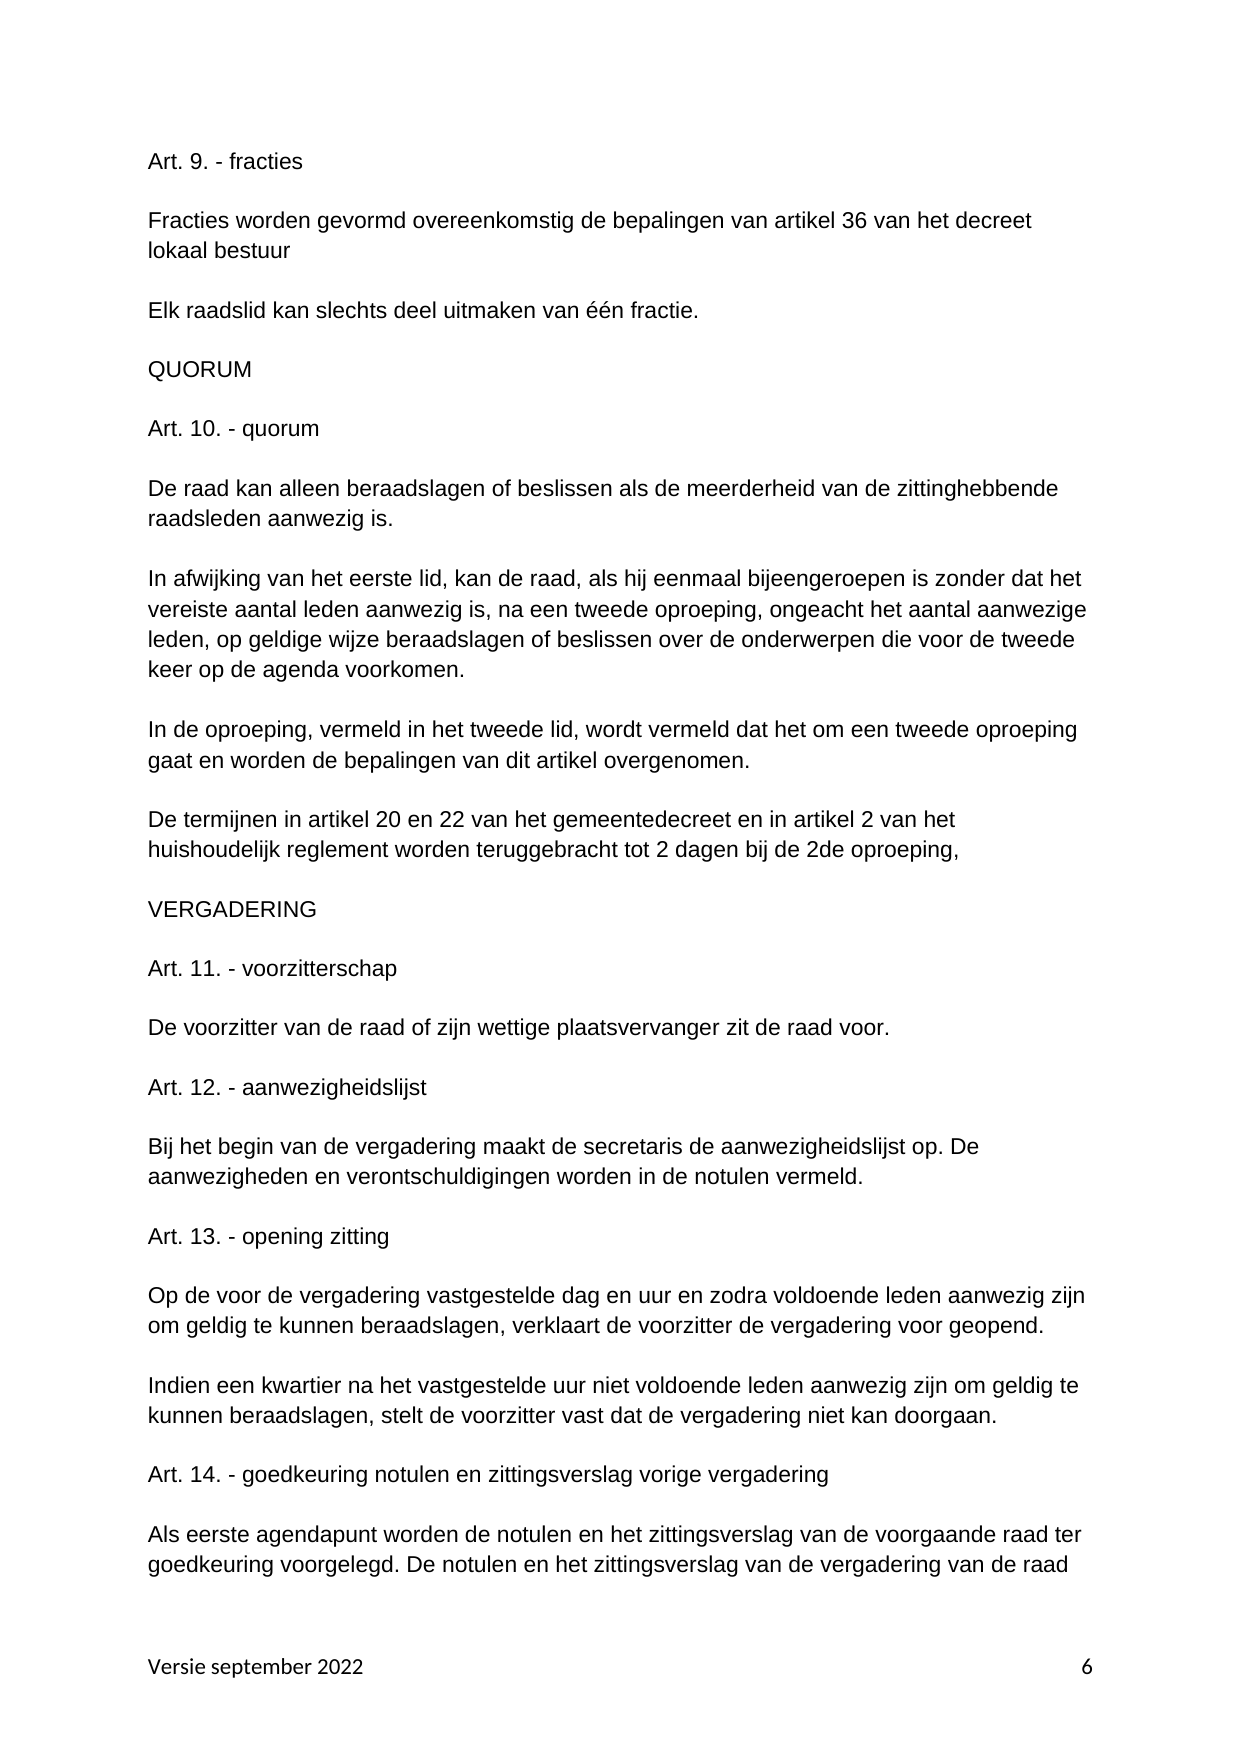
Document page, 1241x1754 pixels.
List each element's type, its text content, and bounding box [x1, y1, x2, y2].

text Indien een kwartier na het vastgestelde uur niet voldoende leden aanwezig zijn om geldig te kunnen beraadslagen, stelt de voorzitter vast dat de vergadering niet kan doorgaan. [148, 1372, 1093, 1428]
text Art. 13. - opening zitting [148, 1223, 1093, 1249]
text Art. 14. - goedkeuring notulen en zittingsverslag vorige vergadering [148, 1461, 1093, 1487]
text De voorzitter van de raad of zijn wettige plaatsvervanger zit de raad voor. [148, 1014, 1093, 1041]
text De termijnen in artikel 20 en 22 van het gemeentedecreet en in artikel 2 van het huishoudelijk reglement worden teruggebracht tot 2 dagen bij de 2de oproeping, [148, 806, 1093, 862]
text Op de voor de vergadering vastgestelde dag en uur en zodra voldoende leden aanwezig zijn om geldig te kunnen beraadslagen, verklaart de voorzitter de vergadering voor geopend. [148, 1282, 1093, 1338]
text De raad kan alleen beraadslagen of beslissen als de meerderheid van de zittinghebbende raadsleden aanwezig is. In afwijking van het eerste lid, kan de raad, als hij eenmaal bijeengeroepen is zonder dat het vereiste aantal leden aanwezig is, na een tweede oproeping, ongeacht het aantal aanwezige leden, op geldige wijze beraadslagen of beslissen over de onderwerpen die voor de tweede keer op de agenda voorkomen. In de oproeping, vermeld in het tweede lid, wordt vermeld dat het om een tweede oproeping gaat en worden de bepalingen van dit artikel overgenomen. [148, 475, 1093, 773]
text Art. 12. - aanwezigheidslijst [148, 1074, 1093, 1100]
text Art. 9. - fracties [148, 148, 1093, 174]
text Elk raadslid kan slechts deel uitmaken van één fractie. [148, 297, 1093, 323]
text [148, 1521, 1093, 1577]
text Art. 11. - voorzitterschap [148, 955, 1093, 981]
text Fracties worden gevormd overeenkomstig de bepalingen van artikel 36 van het decreet lokaal bestuur [148, 207, 1093, 263]
text QUORUM [148, 356, 1093, 382]
text Art. 10. - quorum [148, 415, 1093, 442]
text Bij het begin van de vergadering maakt de secretaris de aanwezigheidslijst op. De aanwezigheden en verontschuldigingen worden in de notulen vermeld. [148, 1133, 1093, 1189]
text VERGADERING [148, 896, 1093, 922]
